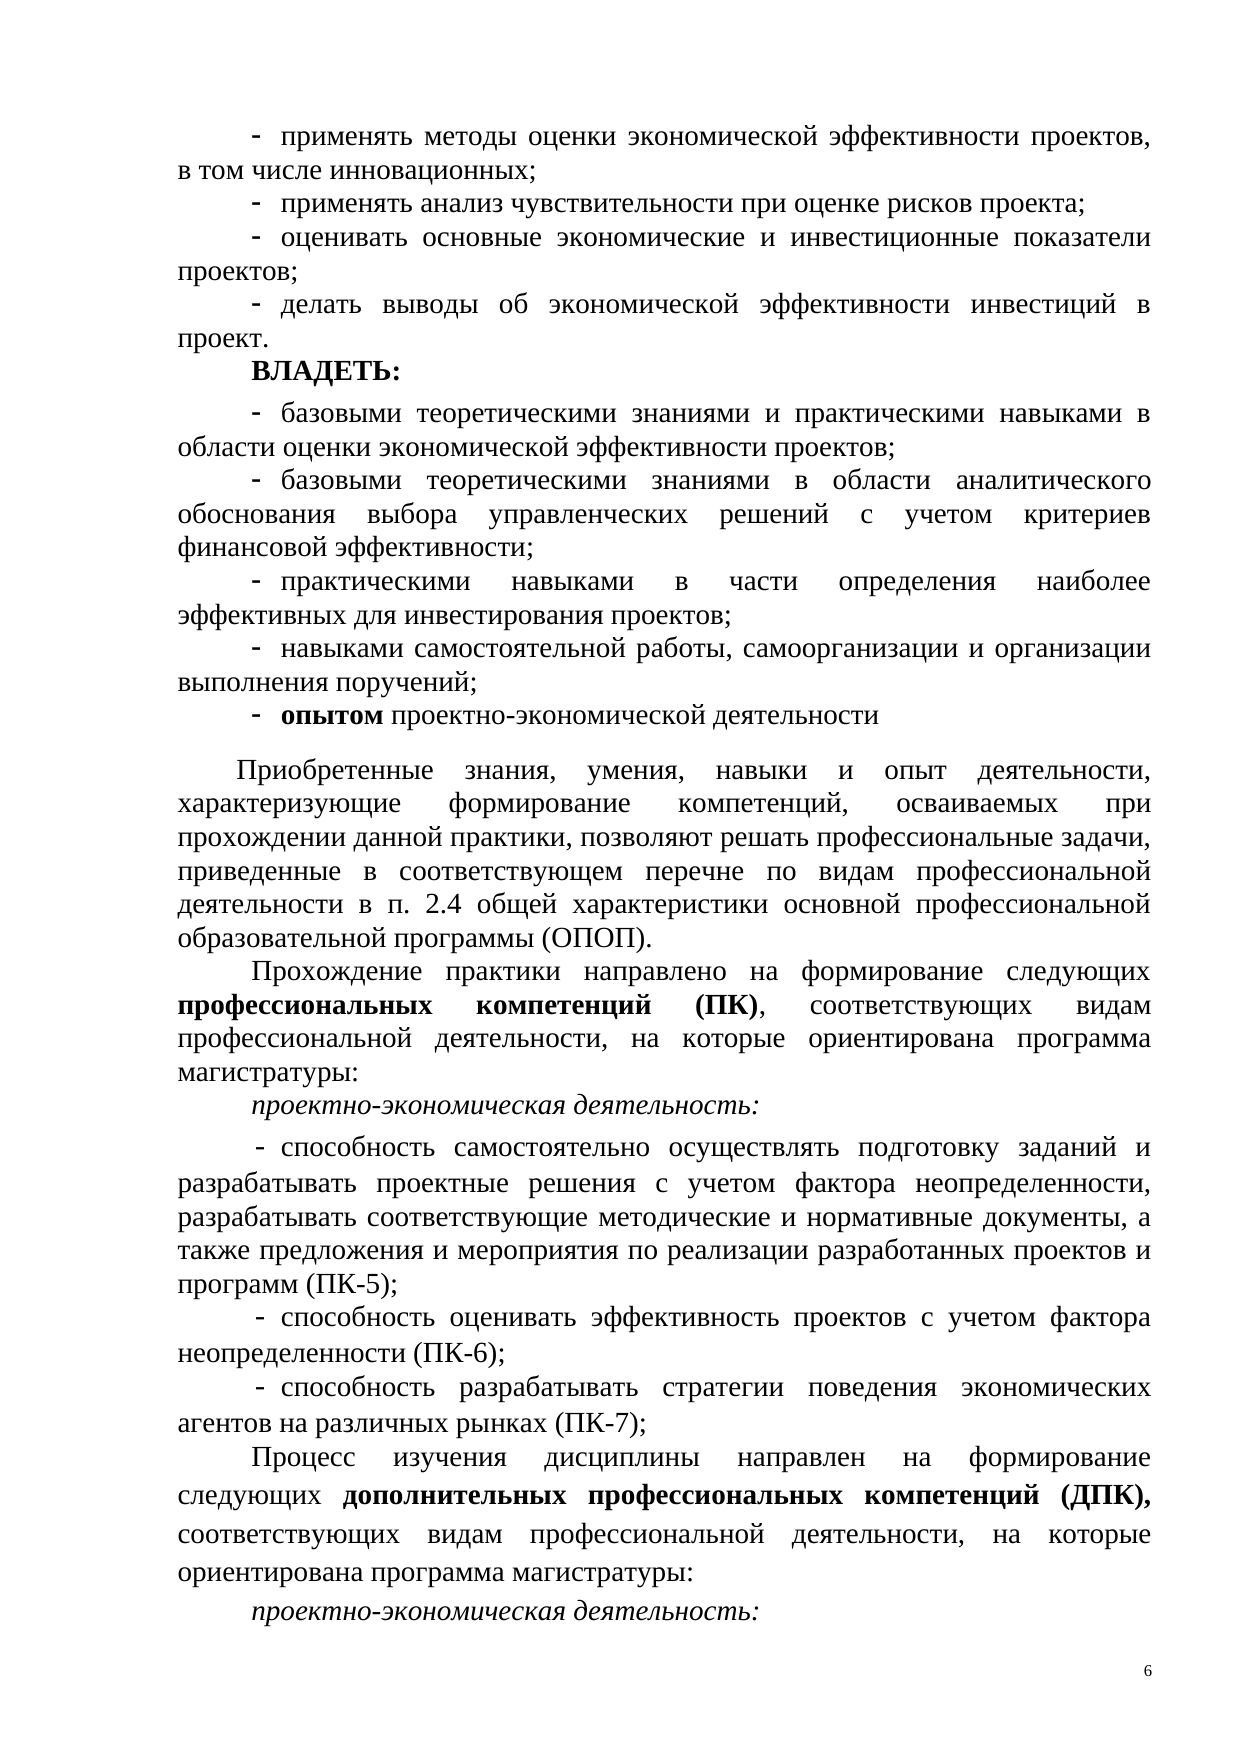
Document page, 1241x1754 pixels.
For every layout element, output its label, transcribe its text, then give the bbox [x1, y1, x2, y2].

list способность оценивать эффективность проектов с учетом фактора неопределенности (ПК-6); [177, 1299, 1152, 1369]
list навыками самостоятельной работы, самоорганизации и организации выполнения поручений; [177, 630, 1152, 697]
list базовыми теоретическими знаниями и практическими навыками в области оценки экономической эффективности проектов; [177, 395, 1152, 462]
list способность самостоятельно осуществлять подготовку заданий и разрабатывать проектные решения с учетом фактора неопределенности, разрабатывать соответствующие методические и нормативные документы, а также предложения и мероприятия по реализации разработанных проектов и программ (ПК-5); [177, 1129, 1152, 1299]
text Процесс изучения дисциплины направлен на формирование следующих дополнительных профессиональных компетенций (ДПК), соответствующих видам профессиональной деятельности, на которые ориентирована программа магистратуры: [177, 1439, 1152, 1588]
text проектно-экономическая деятельность: [177, 1087, 1152, 1121]
list применять методы оценки экономической эффективности проектов, в том числе инновационных; [177, 118, 1152, 185]
text ВЛАДЕТЬ: [177, 353, 1152, 387]
list базовыми теоретическими знаниями в области аналитического обоснования выбора управленческих решений с учетом критериев финансовой эффективности; [177, 462, 1152, 563]
list делать выводы об экономической эффективности инвестиций в проект. [177, 286, 1152, 353]
list опытом проектно-экономической деятельности [177, 697, 1152, 731]
list оценивать основные экономические и инвестиционные показатели проектов; [177, 219, 1152, 286]
list практическими навыками в части определения наиболее эффективных для инвестирования проектов; [177, 563, 1152, 630]
text Приобретенные знания, умения, навыки и опыт деятельности, характеризующие формирование компетенций, осваиваемых при прохождении данной практики, позволяют решать профессиональные задачи, приведенные в соответствующем перечне по видам профессиональной деятельности в п. 2.4 общей характеристики основной профессиональной образовательной программы (ОПОП). [177, 752, 1152, 953]
text проектно-экономическая деятельность: [177, 1593, 1152, 1626]
list применять анализ чувствительности при оценке рисков проекта; [177, 185, 1152, 219]
text Прохождение практики направлено на формирование следующих профессиональных компетенций (ПК), соответствующих видам профессиональной деятельности, на которые ориентирована программа магистратуры: [177, 953, 1152, 1087]
list способность разрабатывать стратегии поведения экономических агентов на различных рынках (ПК-7); [177, 1369, 1152, 1439]
